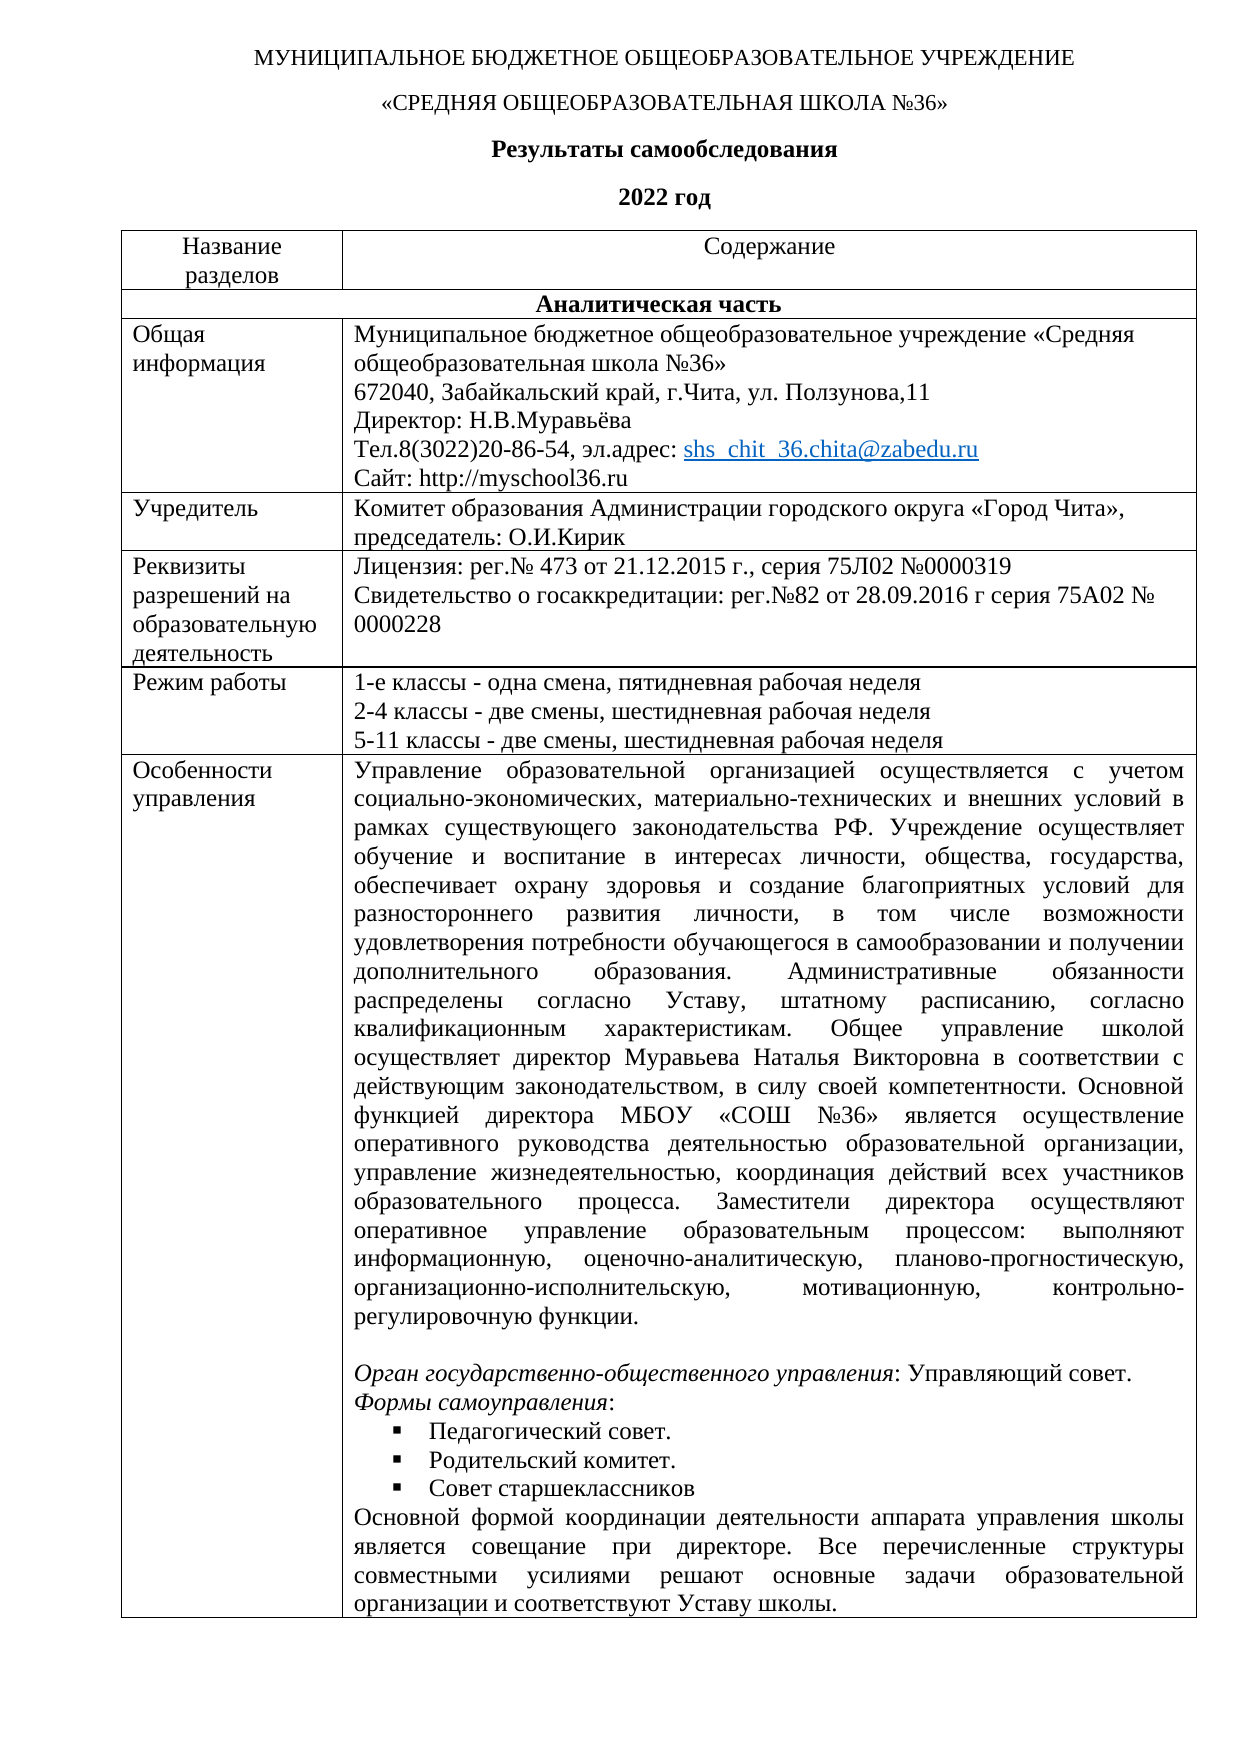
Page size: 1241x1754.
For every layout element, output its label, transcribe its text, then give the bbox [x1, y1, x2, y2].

table_cell Режим работы [122, 668, 342, 754]
text Результаты самообследования [177, 134, 1152, 163]
text 2022 год [177, 182, 1152, 211]
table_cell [343, 755, 1196, 1617]
table_cell Общая информация [122, 319, 342, 492]
table_cell Комитет образования Администрации городского округа «Город Чита», председатель: О.И.Кирик [343, 493, 1196, 550]
table_cell Аналитическая часть [122, 290, 1196, 318]
table_cell Муниципальное бюджетное общеобразовательное учреждение «Средняя общеобразовательная школа №36» 672040, Забайкальский край, г.Чита, ул. Ползунова,11 Директор: Н.В.Муравьёва Тел.8(3022)20-86-54, эл.адрес: shs_chit_36.chita@zabedu.ru Сайт: http://myschool36.ru [343, 319, 1196, 492]
text МУНИЦИПАЛЬНОЕ БЮДЖЕТНОЕ ОБЩЕОБРАЗОВАТЕЛЬНОЕ УЧРЕЖДЕНИЕ [177, 44, 1152, 71]
table_cell Учредитель [122, 493, 342, 550]
table_cell Лицензия: рег.№ 473 от 21.12.2015 г., серия 75Л02 №0000319 Свидетельство о госаккредитации: рег.№82 от 28.09.2016 г серия 75А02 № 0000228 [343, 551, 1196, 666]
text «СРЕДНЯЯ ОБЩЕОБРАЗОВАТЕЛЬНАЯ ШКОЛА №36» [177, 89, 1152, 116]
table_cell Реквизиты разрешений на образовательную деятельность [122, 551, 342, 666]
table_header Название разделов [122, 231, 342, 288]
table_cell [122, 755, 342, 1617]
table_cell 1-е классы - одна смена, пятидневная рабочая неделя 2-4 классы - две смены, шестидневная рабочая неделя 5-11 классы - две смены, шестидневная рабочая неделя [343, 668, 1196, 754]
table_header Содержание [343, 231, 1196, 288]
